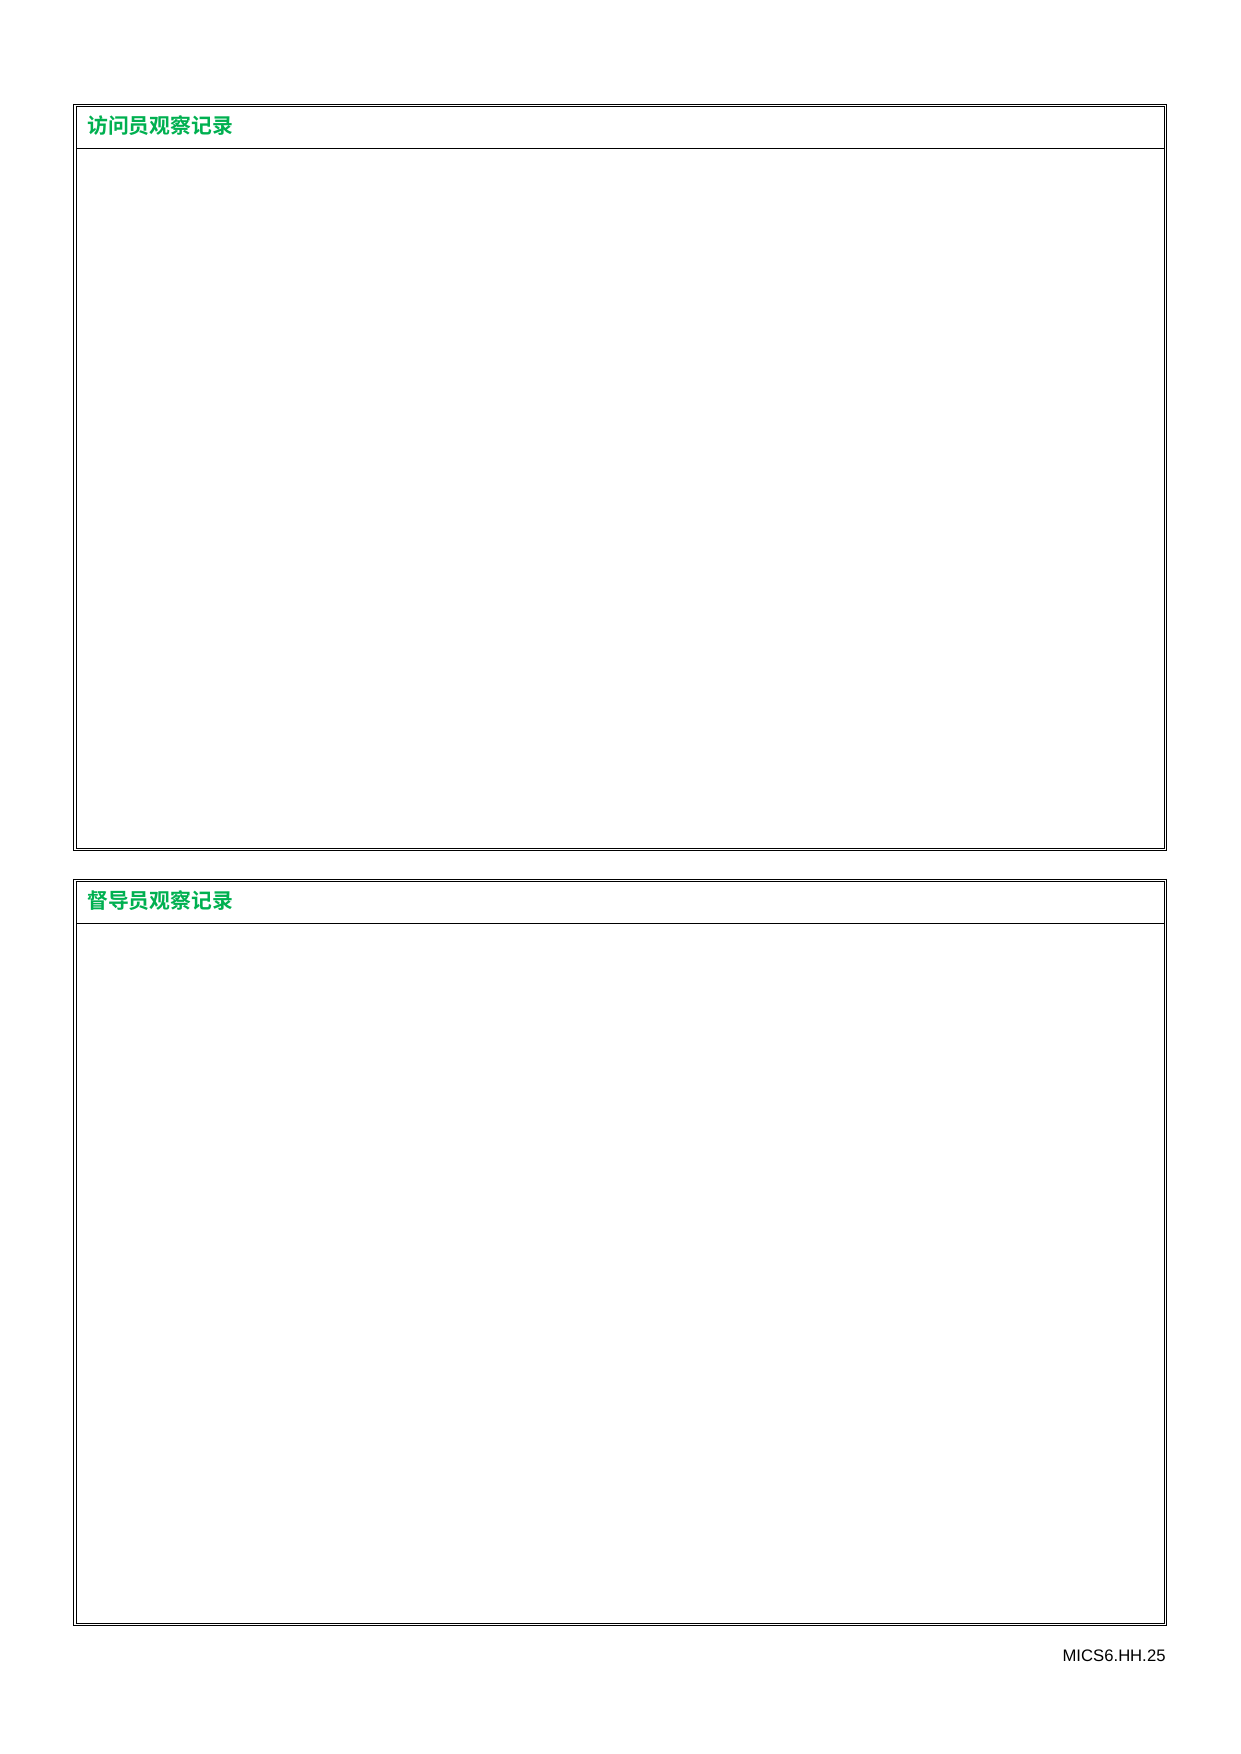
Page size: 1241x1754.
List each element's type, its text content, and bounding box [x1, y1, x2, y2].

table_cell [77, 149, 1164, 848]
table_header 督导员观察记录 [77, 882, 1164, 923]
table_header 访问员观察记录 [77, 107, 1164, 148]
table_cell [77, 924, 1164, 1623]
